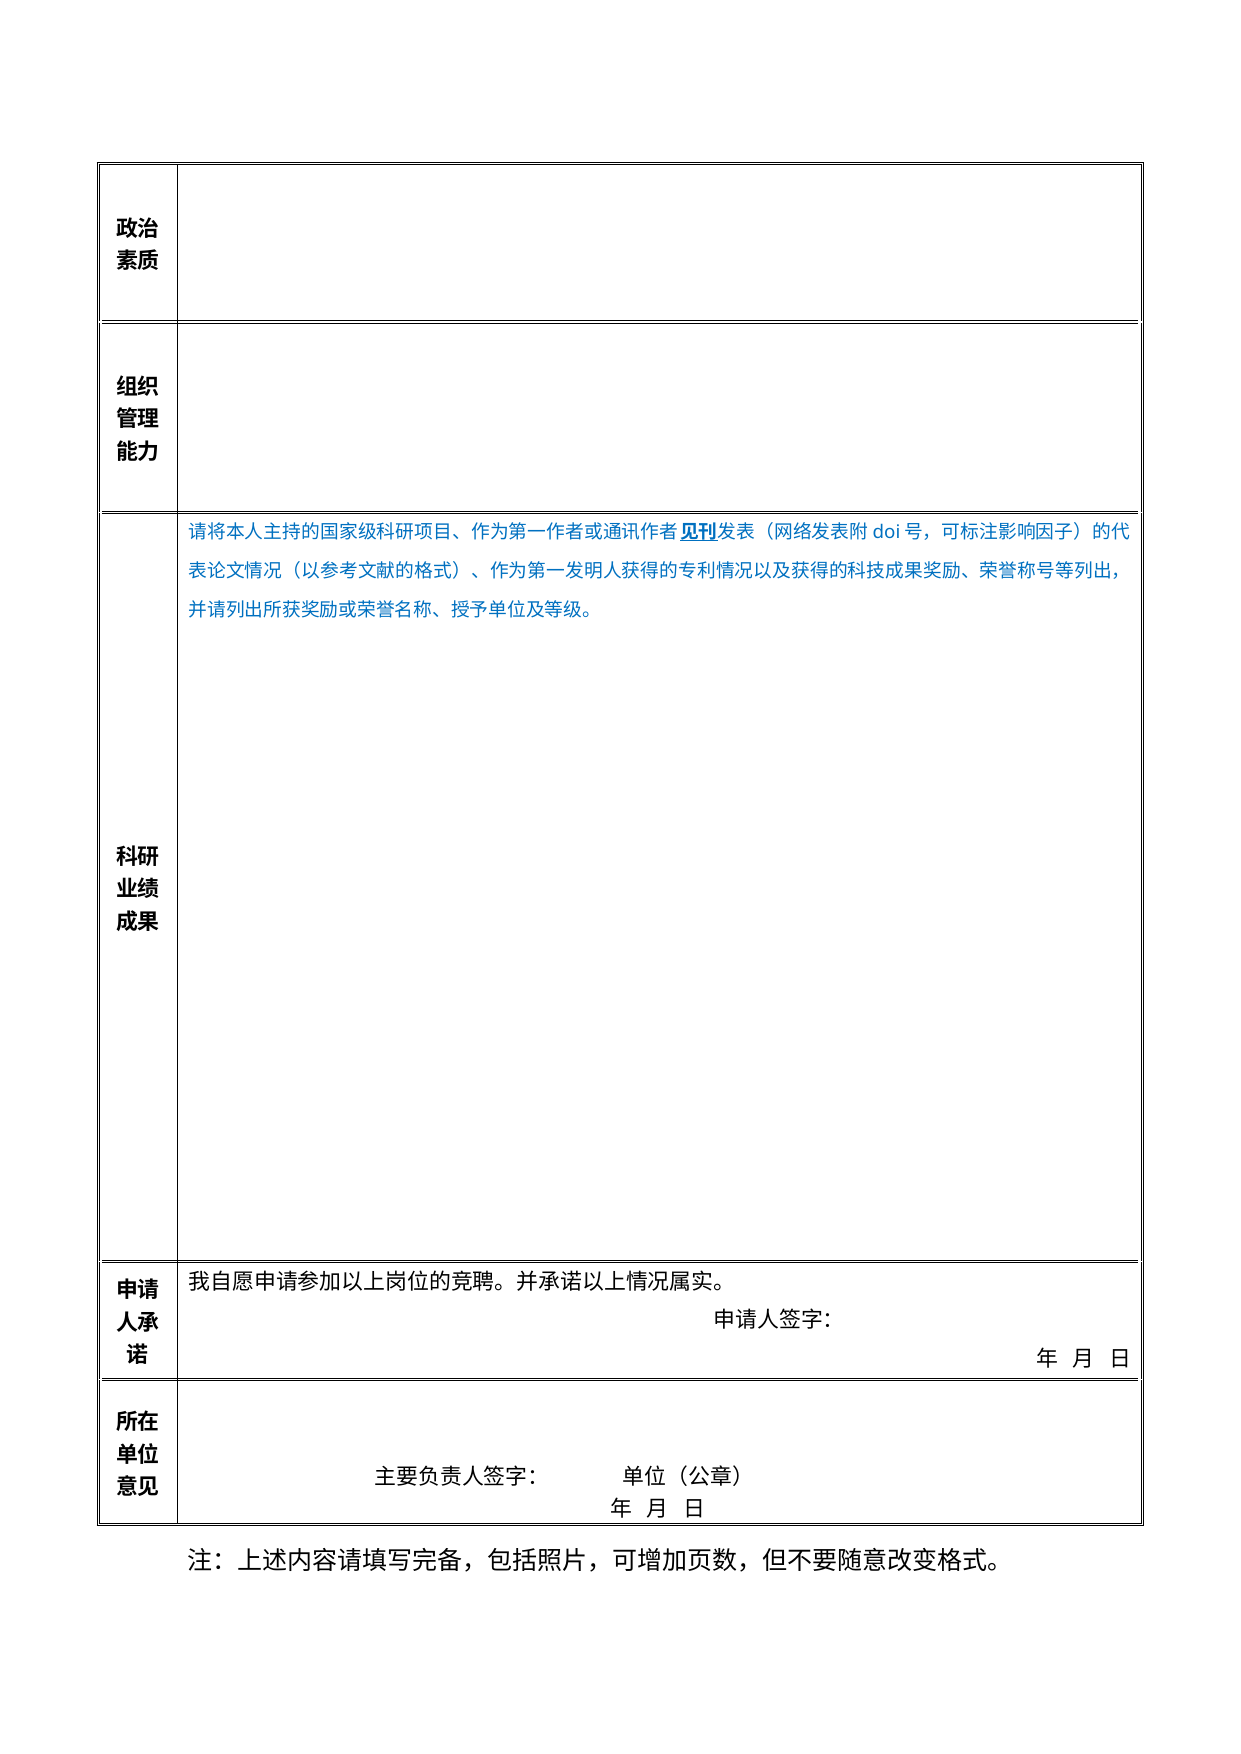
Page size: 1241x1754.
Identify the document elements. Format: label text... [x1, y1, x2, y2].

table_cell 主要负责人签字： 单位（公章） 年 月 日 [178, 1378, 1142, 1523]
text 注：上述内容请填写完备，包括照片，可增加页数，但不要随意改变格式。 [187, 1526, 1053, 1591]
table_cell [178, 320, 1142, 511]
table_cell 申请人承诺 [98, 1260, 177, 1378]
table_cell [178, 165, 1141, 320]
table_cell 政治素质 [100, 165, 177, 320]
table_cell 组织管理能力 [98, 320, 177, 511]
table_cell 科研业绩成果 [100, 511, 177, 1260]
table_cell 我自愿申请参加以上岗位的竞聘。并承诺以上情况属实。 申请人签字： 年 月 日 [178, 1260, 1142, 1378]
table_cell 所在单位意见 [98, 1378, 177, 1523]
table_cell 请将本人主持的国家级科研项目、作为第一作者或通讯作者见刊发表（网络发表附doi号，可标注影响因子）的代表论文情况（以参考文献的格式）、作为第一发明人获得的专利情况以及获得的科技成果奖励、荣誉称号等列出，并请列出所获奖励或荣誉名称、授予单位及等级。 [178, 511, 1141, 1260]
